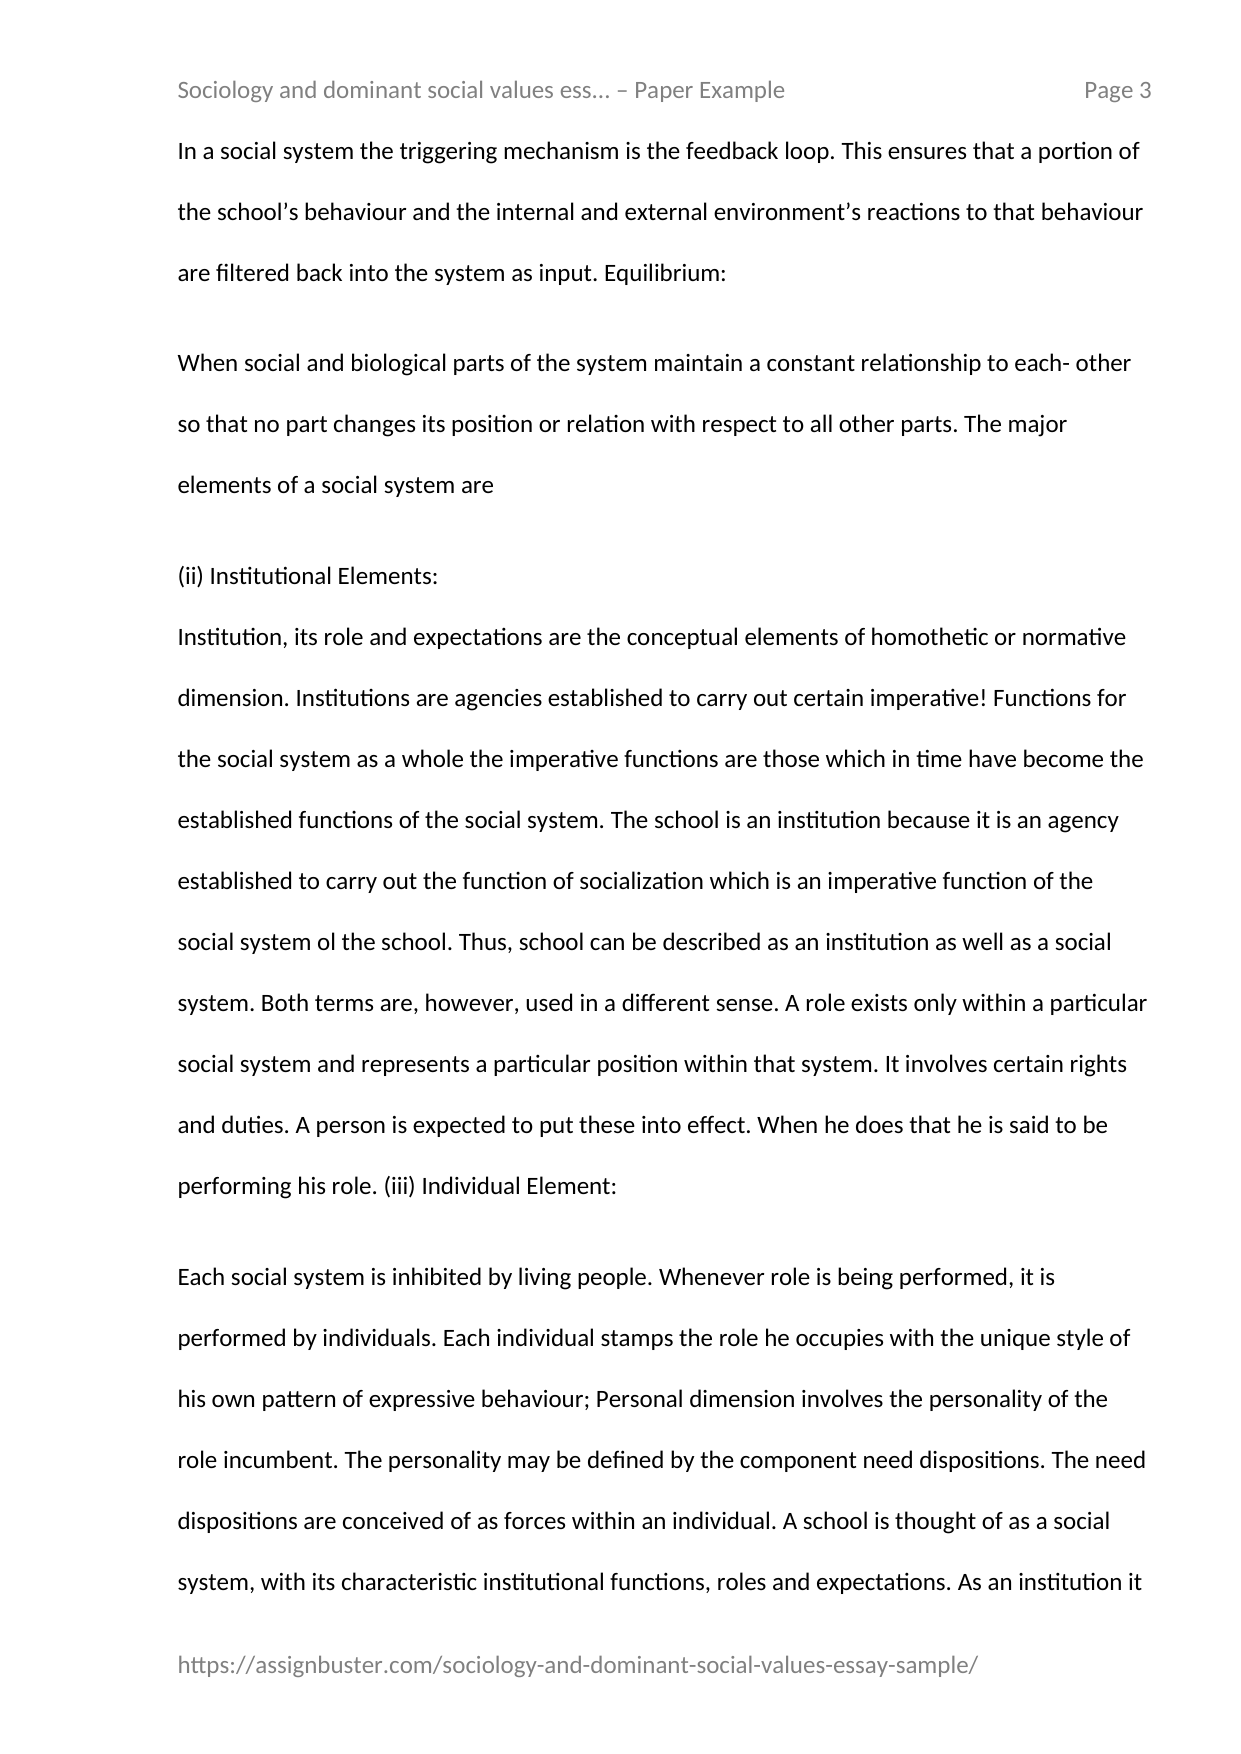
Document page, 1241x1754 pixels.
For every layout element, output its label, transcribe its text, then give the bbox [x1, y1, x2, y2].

text When social and biological parts of the system maintain a constant relationship to each- other so that no part changes its position or relation with respect to all other parts. The major elements of a social system are [177, 347, 1152, 500]
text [177, 1261, 1152, 1597]
text In a social system the triggering mechanism is the feedback loop. This ensures that a portion of the school’s behaviour and the internal and external environment’s reactions to that behaviour are filtered back into the system as input. Equilibrium: [177, 135, 1152, 287]
text (ii) Institutional Elements: Institution, its role and expectations are the conceptual elements of homothetic or normative dimension. Institutions are agencies established to carry out certain imperative! Functions for the social system as a whole the imperative functions are those which in time have become the established functions of the social system. The school is an institution because it is an agency established to carry out the function of socialization which is an imperative function of the social system ol the school. Thus, school can be described as an institution as well as a social system. Both terms are, however, used in a different sense. A role exists only within a particular social system and represents a particular position within that system. It involves certain rights and duties. A person is expected to put these into effect. When he does that he is said to be performing his role. (iii) Individual Element: [177, 560, 1152, 1201]
